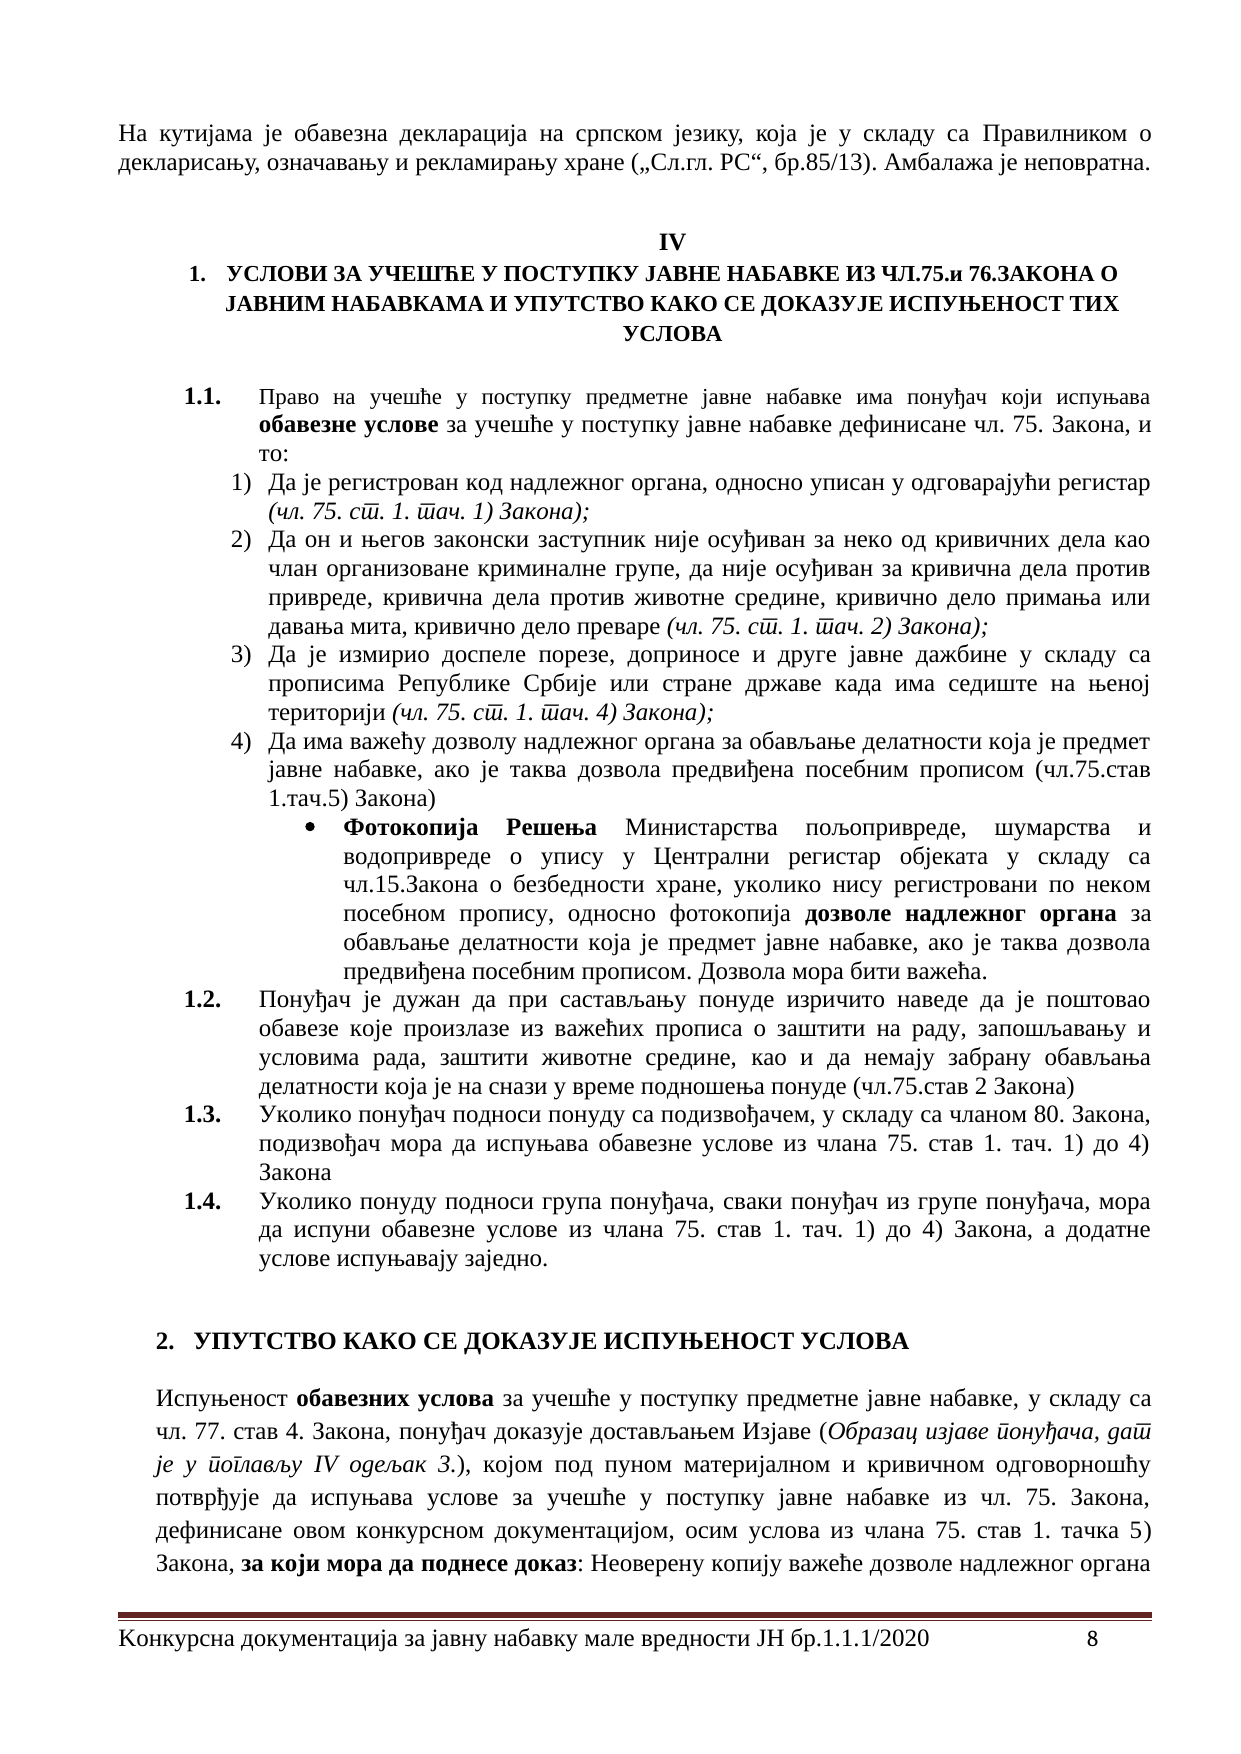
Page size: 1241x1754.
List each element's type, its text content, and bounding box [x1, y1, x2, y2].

list Понуђач је дужан да при састављању понуде изричито наведе да је поштовао обавезе које произлазе из важећих прописа о заштити на раду, запошљавању и условима рада, заштити животне средине, као и да немају забрану обављања делатности која је на снази у време подношења понуде (чл.75.став 2 Закона) [184, 984, 1152, 1099]
list Да он и његов законски заступник није осуђиван за неко од кривичних дела као члан организоване криминалне групе, да није осуђиван за кривична дела против привреде, кривична дела против животне средине, кривично дело примања или давања мита, кривично дело преваре (чл. 75. ст. 1. тач. 2) Закона); [231, 524, 1152, 639]
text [118, 118, 1152, 176]
list Да има важећу дозволу надлежног органа за обављање делатности која је предмет јавне набавке, ако је таква дозвола предвиђена посебним прописом (чл.75.став 1.тач.5) Закона) [231, 726, 1152, 812]
list Уколико понуђач подноси понуду са подизвођачем, у складу са чланом 80. Закона, подизвођач мора да испуњава обавезне услове из члана 75. став 1. тач. 1) до 4) Закона [184, 1099, 1152, 1186]
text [156, 1383, 1152, 1577]
list Да је регистрован код надлежног органа, односно уписан у одговарајући регистар (чл. 75. ст. 1. тач. 1) Закона); [231, 467, 1152, 524]
list Да је измирио доспеле порезе, доприносе и друге јавне дажбине у складу са прописима Републике Србије или стране државе када има седиште на њеној територији (чл. 75. ст. 1. тач. 4) Закона); [231, 639, 1152, 726]
list Право на учешће у поступку предметне јавне набавке има понуђач који испуњава обавезне услове за учешће у поступку јавне набавке дефинисане чл. 75. Закона, и то: [184, 381, 1152, 467]
list IV [193, 227, 1152, 256]
list Уколико понуду подноси група понуђача, сваки понуђач из групе понуђача, мора да испуни обавезне услове из члана 75. став 1. тач. 1) до 4) Закона, а додатне услове испуњавају заједно. [184, 1186, 1152, 1272]
list УСЛОВИ ЗА УЧЕШЋЕ У ПОСТУПКУ ЈАВНЕ НАБАВКЕ ИЗ ЧЛ.75.и 76.ЗАКОНА О ЈАВНИМ НАБАВКАМА И УПУТСТВО КАКО СЕ ДОКАЗУЈЕ ИСПУЊЕНОСТ ТИХ УСЛОВА [156, 260, 1152, 347]
list УПУТСТВО КАКО СЕ ДОКАЗУЈЕ ИСПУЊЕНОСТ УСЛОВА [156, 1326, 1152, 1355]
list Фотокопија Решења Министарства пољопривреде, шумарства и водопривреде о упису у Централни регистар објеката у складу са чл.15.Закона о безбедности хране, уколико нису регистровани по неком посебном пропису, односно фотокопија дозволе надлежног органа за обављање делатности која је предмет јавне набавке, ако је таква дозвола предвиђена посебним прописом. Дозвола мора бити важећа. [306, 812, 1152, 984]
